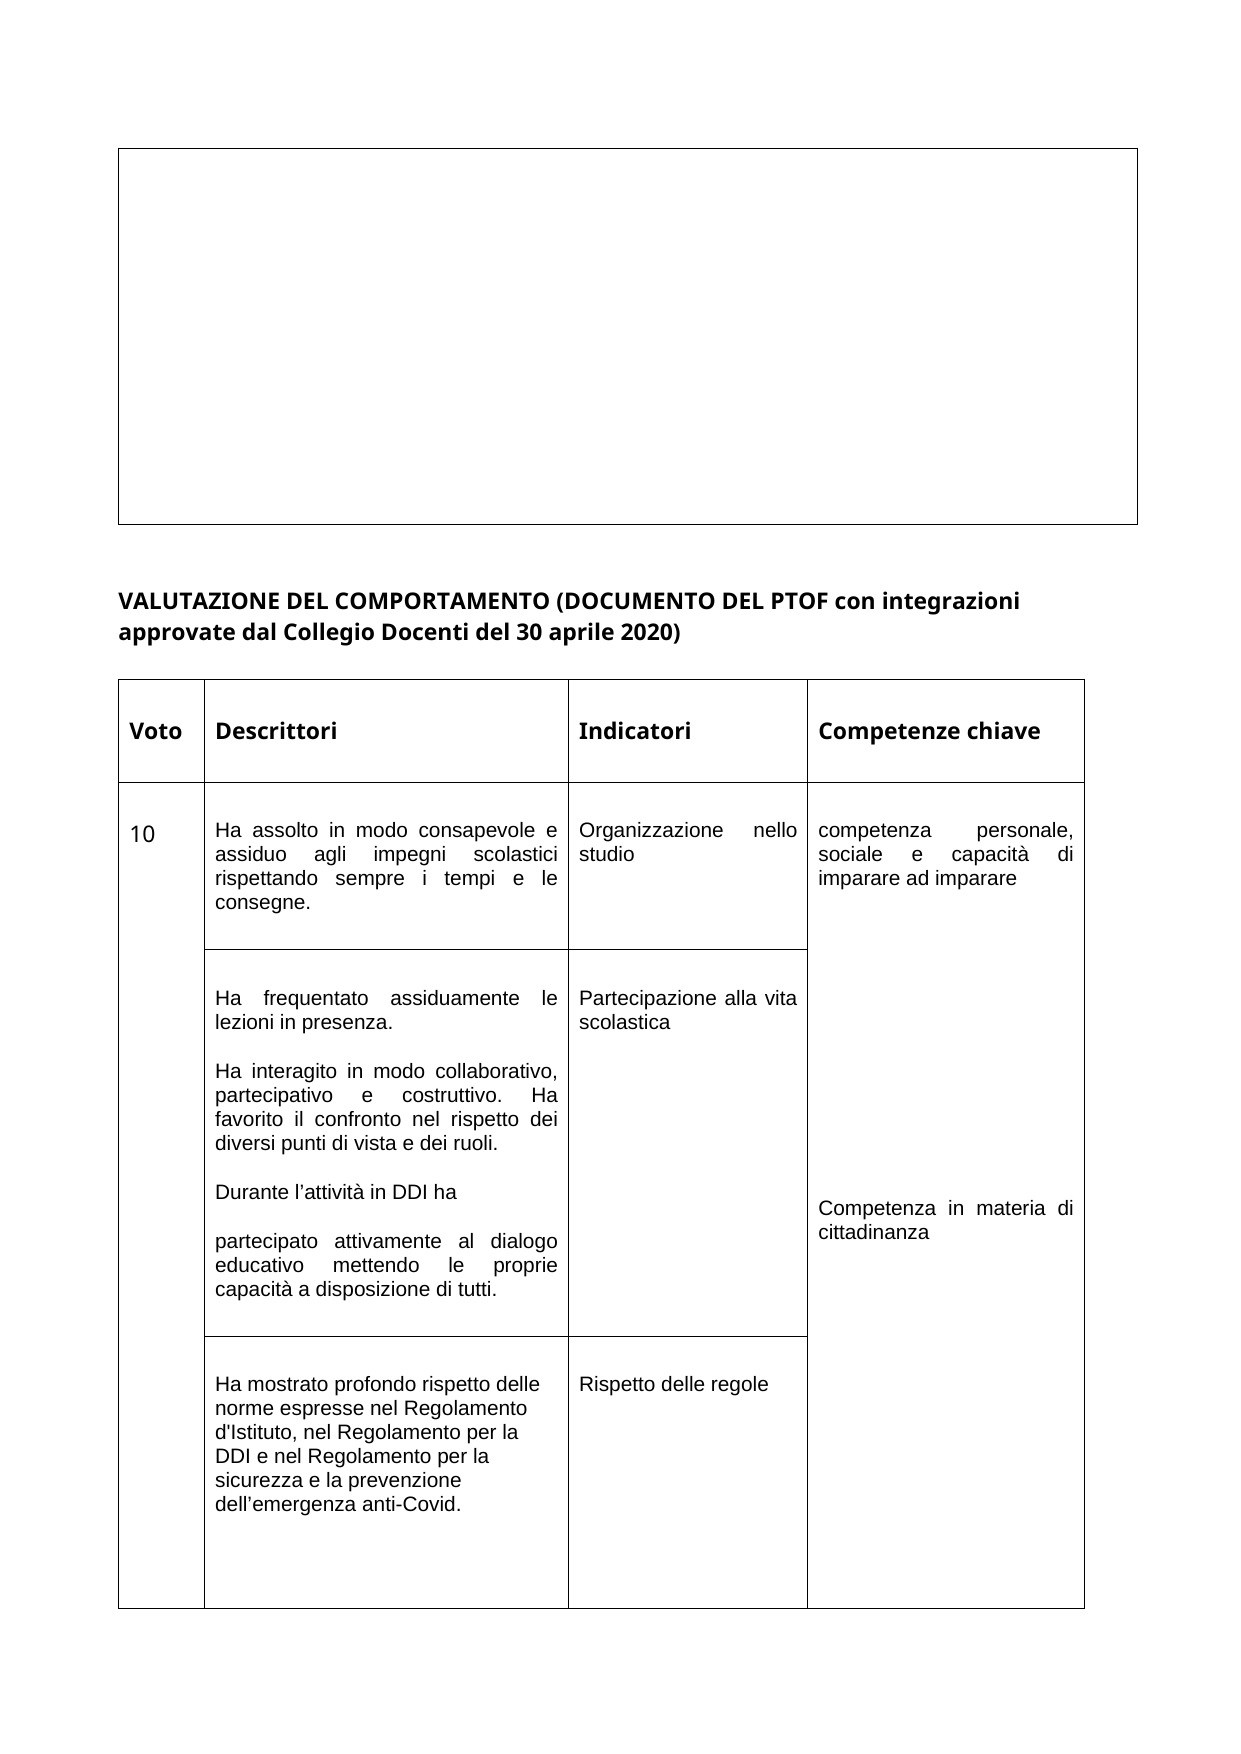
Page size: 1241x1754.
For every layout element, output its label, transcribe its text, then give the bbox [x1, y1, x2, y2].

table_cell Partecipazione alla vita scolastica [569, 950, 807, 1336]
text VALUTAZIONE DEL COMPORTAMENTO (DOCUMENTO DEL PTOF con integrazioni approvate dal Collegio Docenti del 30 aprile 2020) [118, 585, 1122, 647]
table_cell Rispetto delle regole [569, 1337, 807, 1608]
table_cell Ha assolto in modo consapevole e assiduo agli impegni scolastici rispettando sempre i tempi e le consegne. [205, 783, 568, 949]
table_header Voto [119, 680, 204, 782]
table_header Indicatori [569, 680, 807, 782]
table_cell 10 [119, 783, 204, 1608]
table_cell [808, 783, 1084, 1608]
table_header Descrittori [205, 680, 568, 782]
table_header Competenze chiave [808, 680, 1084, 782]
table_cell Organizzazione nello studio [569, 783, 807, 949]
table_cell Ha mostrato profondo rispetto delle norme espresse nel Regolamento d'Istituto, nel Regolamento per la DDI e nel Regolamento per la sicurezza e la prevenzione dell’emergenza anti-Covid. [205, 1337, 568, 1608]
table_cell Ha frequentato assiduamente le lezioni in presenza. Ha interagito in modo collaborativo, partecipativo e costruttivo. Ha favorito il confronto nel rispetto dei diversi punti di vista e dei ruoli. Durante l’attività in DDI ha partecipato attivamente al dialogo educativo mettendo le proprie capacità a disposizione di tutti. [205, 950, 568, 1336]
table_header [119, 149, 1137, 524]
